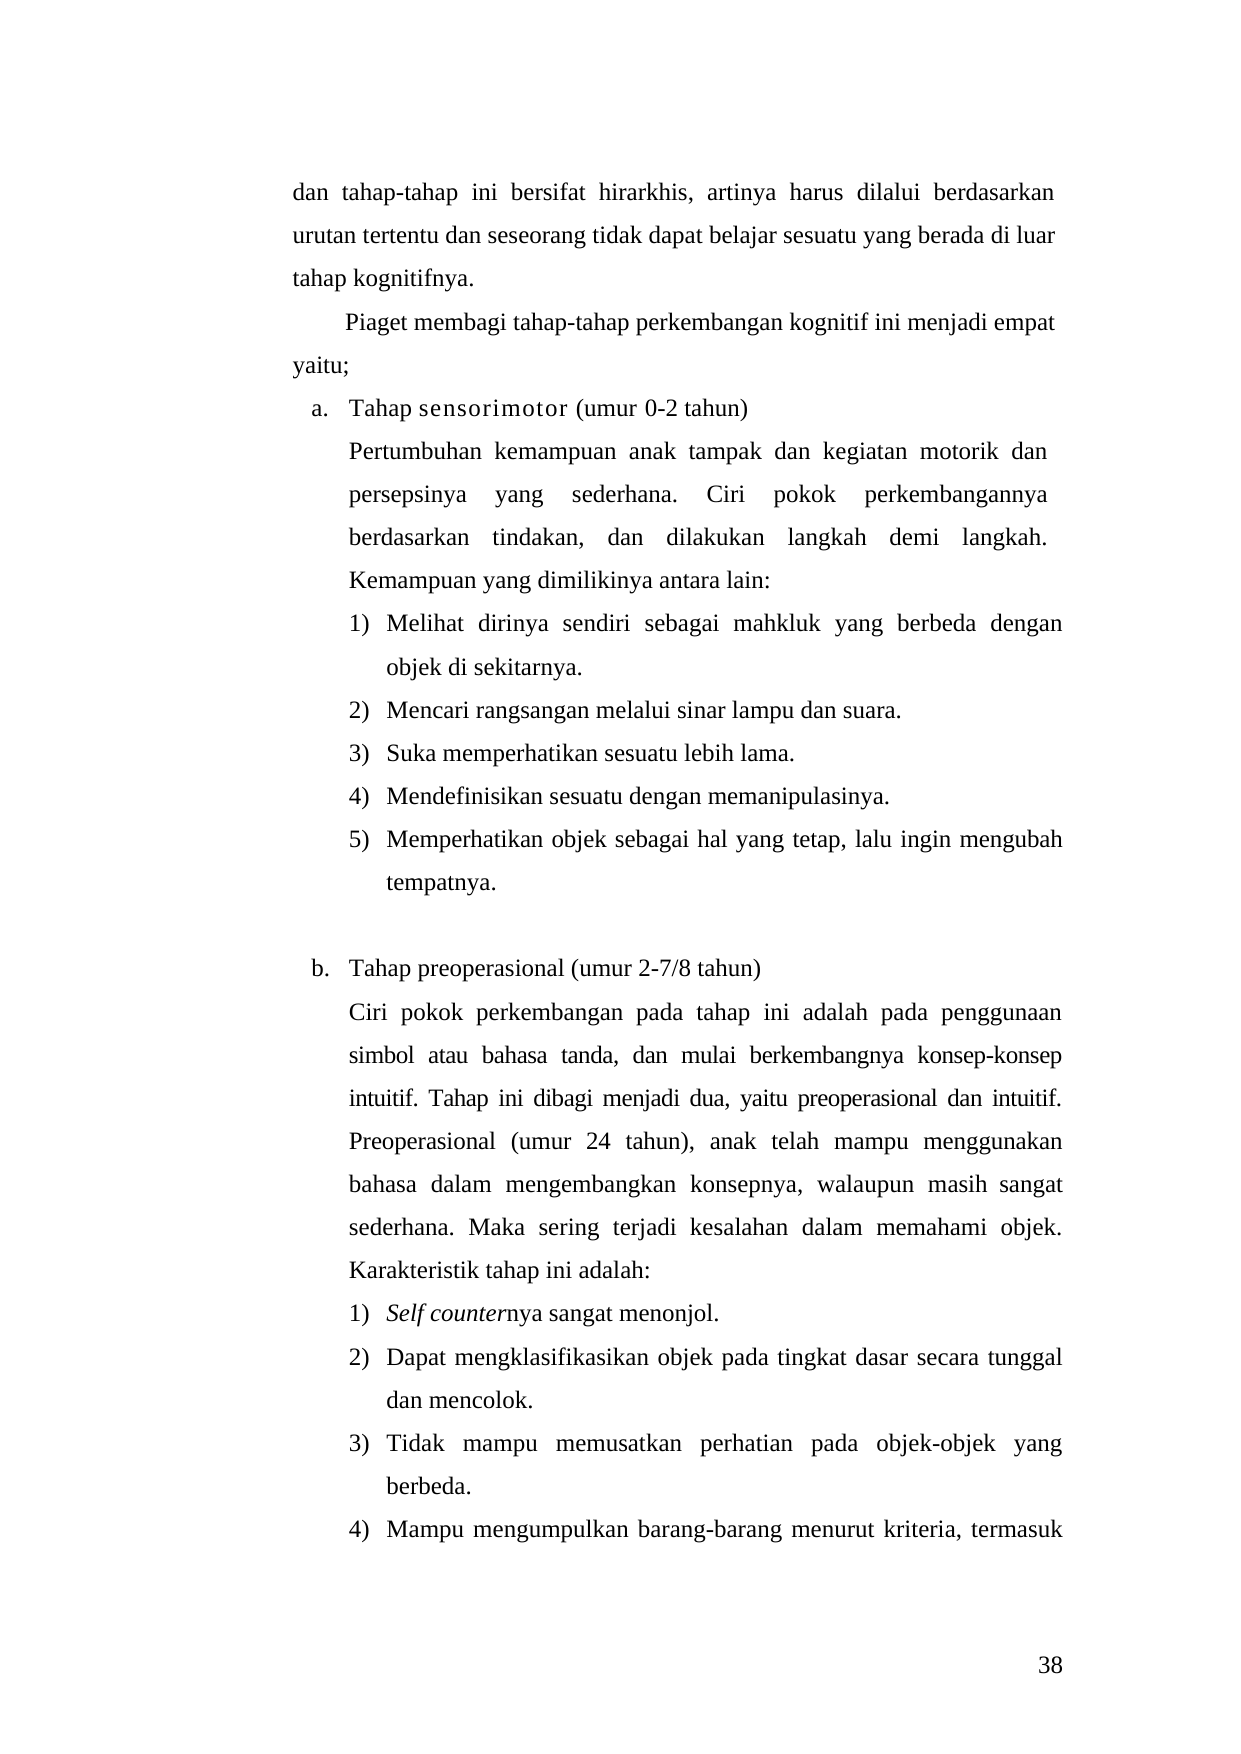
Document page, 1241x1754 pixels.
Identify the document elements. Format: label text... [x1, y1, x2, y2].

list Dapat mengklasifikasikan objek pada tingkat dasar secara tunggal dan mencolok. [349, 1342, 1063, 1413]
text Piaget membagi tahap-tahap perkembangan kognitif ini menjadi empat yaitu; [292, 307, 1056, 378]
text Pertumbuhan kemampuan anak tampak dan kegiatan motorik dan persepsinya yang sederhana. Ciri pokok perkembangannya berdasarkan tindakan, dan dilakukan langkah demi langkah. Kemampuan yang dimilikinya antara lain: [349, 436, 1048, 594]
list Mencari rangsangan melalui sinar lampu dan suara. [349, 695, 1063, 723]
list Tidak mampu memusatkan perhatian pada objek-objek yang berbeda. [349, 1428, 1063, 1500]
list Suka memperhatikan sesuatu lebih lama. [349, 738, 1063, 767]
list Mendefinisikan sesuatu dengan memanipulasinya. [349, 781, 1063, 810]
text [292, 177, 1056, 292]
list Tahap preoperasional (umur 2-7/8 tahun) [311, 953, 1063, 982]
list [349, 1514, 1063, 1543]
list Self counternya sangat menonjol. [349, 1298, 1063, 1327]
list Melihat dirinya sendiri sebagai mahkluk yang berbeda dengan objek di sekitarnya. [349, 608, 1063, 680]
text Ciri pokok perkembangan pada tahap ini adalah pada penggunaan simbol atau bahasa tanda, dan mulai berkembangnya konsep-konsep intuitif. Tahap ini dibagi menjadi dua, yaitu preoperasional dan intuitif. Preoperasional (umur 24 tahun), anak telah mampu menggunakan bahasa dalam mengembangkan konsepnya, walaupun masih sangat sederhana. Maka sering terjadi kesalahan dalam memahami objek. Karakteristik tahap ini adalah: [349, 997, 1063, 1284]
list Memperhatikan objek sebagai hal yang tetap, lalu ingin mengubah tempatnya. [349, 824, 1063, 896]
list Tahap sensorimotor (umur 0-2 tahun) [311, 393, 1063, 422]
